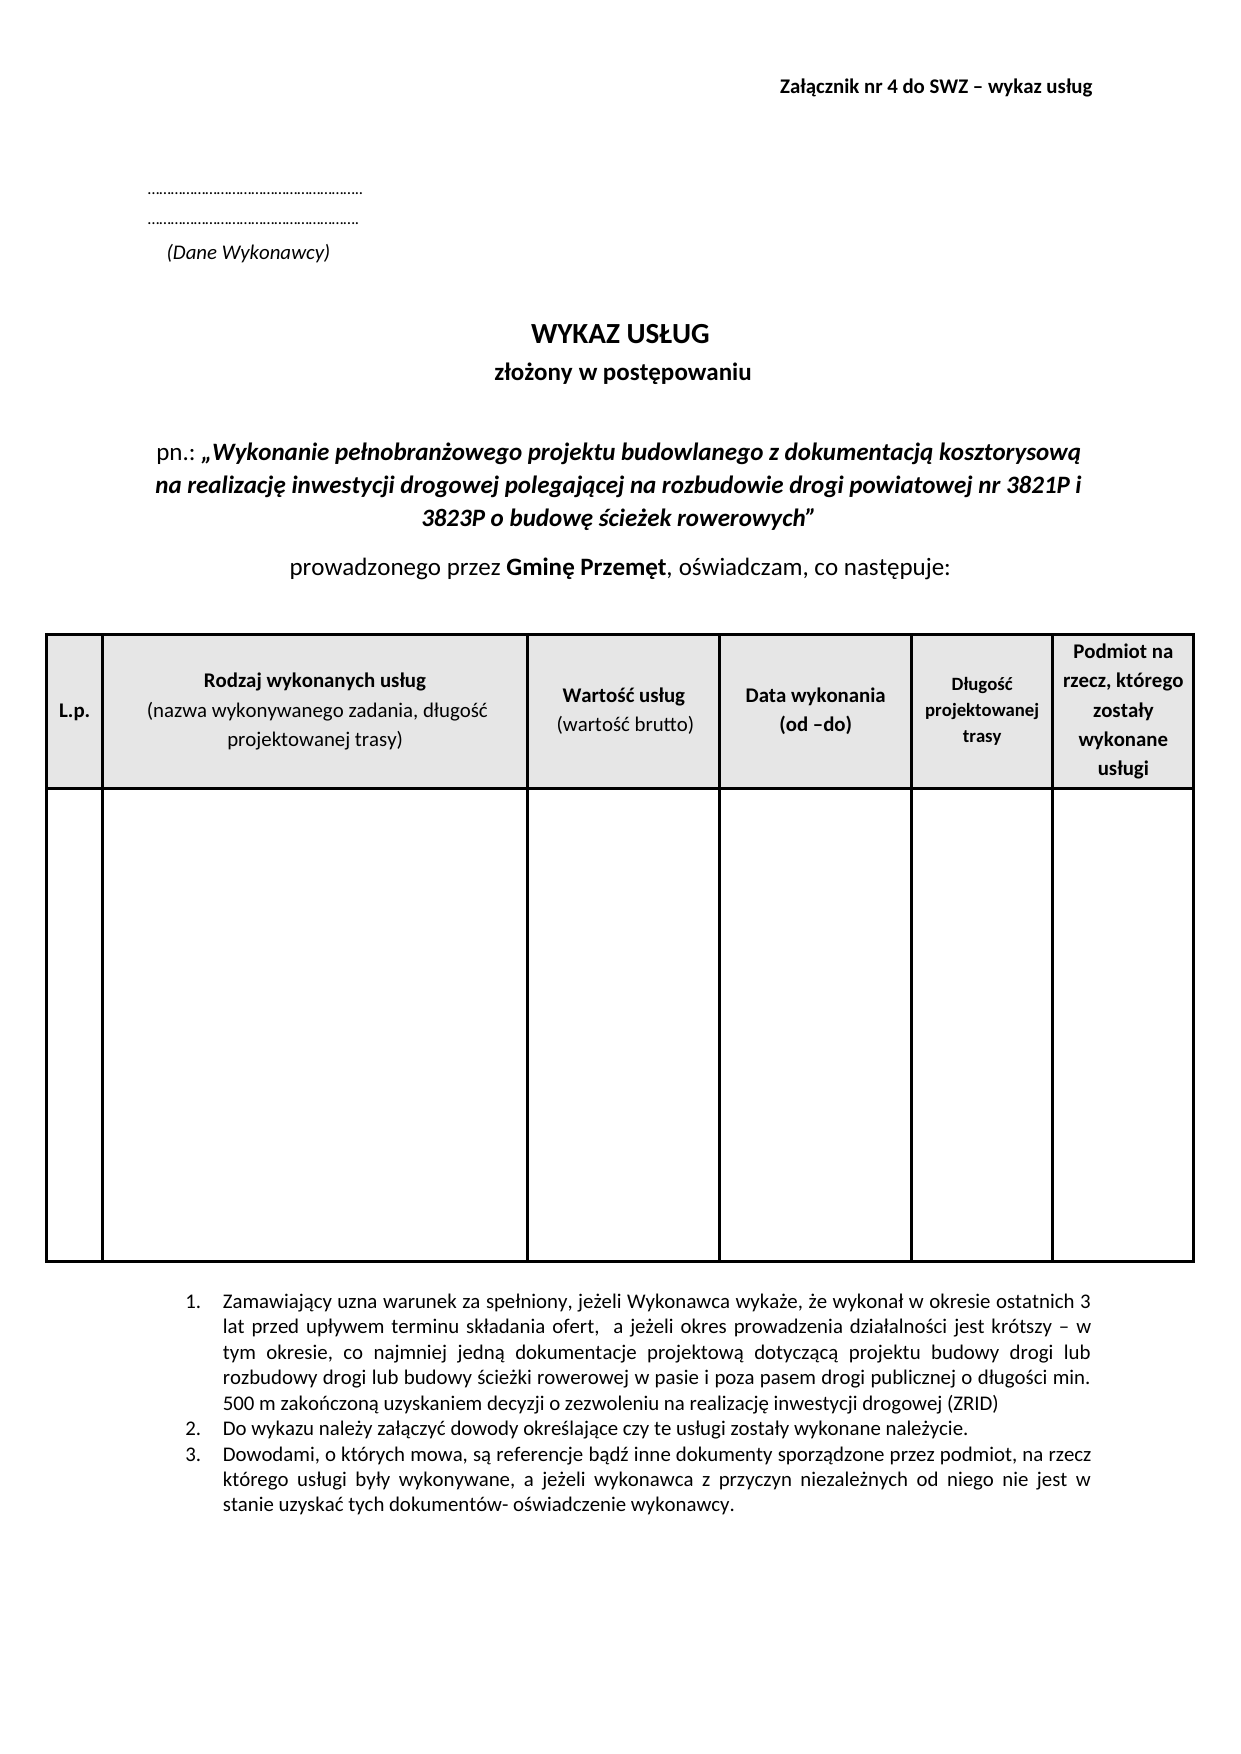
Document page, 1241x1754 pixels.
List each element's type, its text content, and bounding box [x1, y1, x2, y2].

table_cell [1054, 790, 1192, 1260]
text WYKAZ USŁUG [148, 315, 1093, 351]
table_header Długość projektowanej trasy [913, 636, 1051, 787]
text złożony w postępowaniu [148, 356, 1093, 387]
list Zamawiający uzna warunek za spełniony, jeżeli Wykonawca wykaże, że wykonał w okresie ostatnich 3 lat przed upływem terminu składania ofert, a jeżeli okres prowadzenia działalności jest krótszy – w tym okresie, co najmniej jedną dokumentacje projektową dotyczącą projektu budowy drogi lub rozbudowy drogi lub budowy ścieżki rowerowej w pasie i poza pasem drogi publicznej o długości min. 500 m zakończoną uzyskaniem decyzji o zezwoleniu na realizację inwestycji drogowej (ZRID) [185, 1288, 1093, 1415]
table_header Podmiot na rzecz, którego zostały wykonane usługi [1054, 636, 1192, 787]
text pn.: „Wykonanie pełnobranżowego projektu budowlanego z dokumentacją kosztorysową na realizację inwestycji drogowej polegającej na rozbudowie drogi powiatowej nr 3821P i 3823P o budowę ścieżek rowerowych” [148, 436, 1093, 532]
list Dowodami, o których mowa, są referencje bądź inne dokumenty sporządzone przez podmiot, na rzecz którego usługi były wykonywane, a jeżeli wykonawca z przyczyn niezależnych od niego nie jest w stanie uzyskać tych dokumentów- oświadczenie wykonawcy. [185, 1441, 1093, 1517]
text ……………………………………………….. [148, 178, 1093, 198]
list Do wykazu należy załączyć dowody określające czy te usługi zostały wykonane należycie. [185, 1415, 1093, 1441]
table_header Wartość usług (wartość brutto) [529, 636, 718, 787]
text ………………………………………………. [148, 208, 1093, 229]
table_cell [721, 790, 910, 1260]
text prowadzonego przez Gminę Przemęt, oświadczam, co następuje: [148, 552, 1093, 582]
table_header L.p. [48, 636, 101, 787]
table_header Rodzaj wykonanych usług (nazwa wykonywanego zadania, długość projektowanej trasy) [104, 636, 526, 787]
text (Dane Wykonawcy) [148, 239, 1093, 264]
table_cell [104, 790, 526, 1260]
table_cell [48, 790, 101, 1260]
table_cell [913, 790, 1051, 1260]
table_header Data wykonania (od –do) [721, 636, 910, 787]
table_cell [529, 790, 718, 1260]
